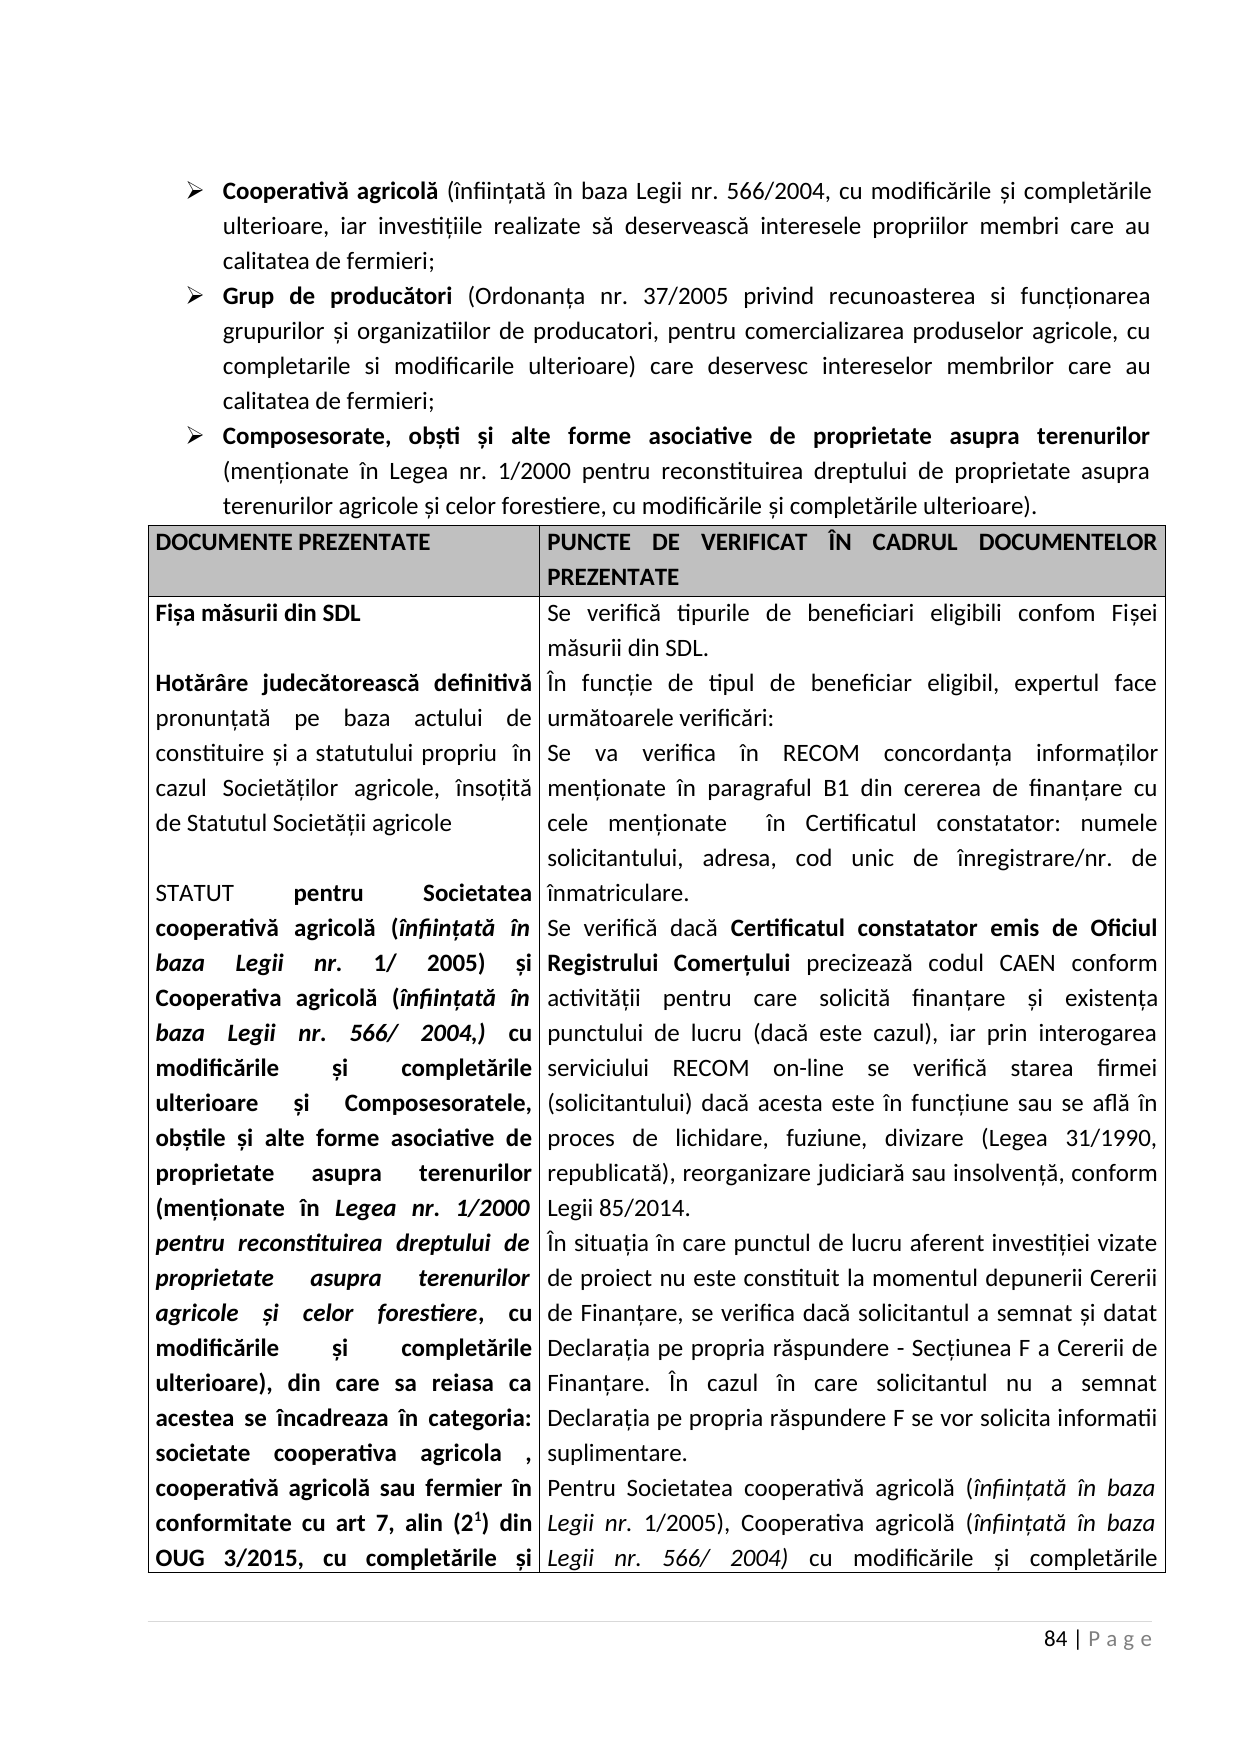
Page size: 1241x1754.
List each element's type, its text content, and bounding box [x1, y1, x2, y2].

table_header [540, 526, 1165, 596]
list Cooperativă agricolă (înfiinţată în baza Legii nr. 566/2004, cu modificările și completările ulterioare, iar investiţiile realizate să deservească interesele propriilor membri care au calitatea de fermieri; [185, 175, 1152, 276]
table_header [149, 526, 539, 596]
list Grup de producători (Ordonanța nr. 37/2005 privind recunoasterea si funcționarea grupurilor și organizatiilor de producatori, pentru comercializarea produselor agricole, cu completarile si modificarile ulterioare) care deservesc intereselor membrilor care au calitatea de fermieri; [185, 280, 1152, 416]
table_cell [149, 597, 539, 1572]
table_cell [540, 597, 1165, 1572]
list Composesorate, obști și alte forme asociative de proprietate asupra terenurilor (menţionate în Legea nr. 1/2000 pentru reconstituirea dreptului de proprietate asupra terenurilor agricole şi celor forestiere, cu modificările și completările ulterioare). [185, 420, 1152, 521]
